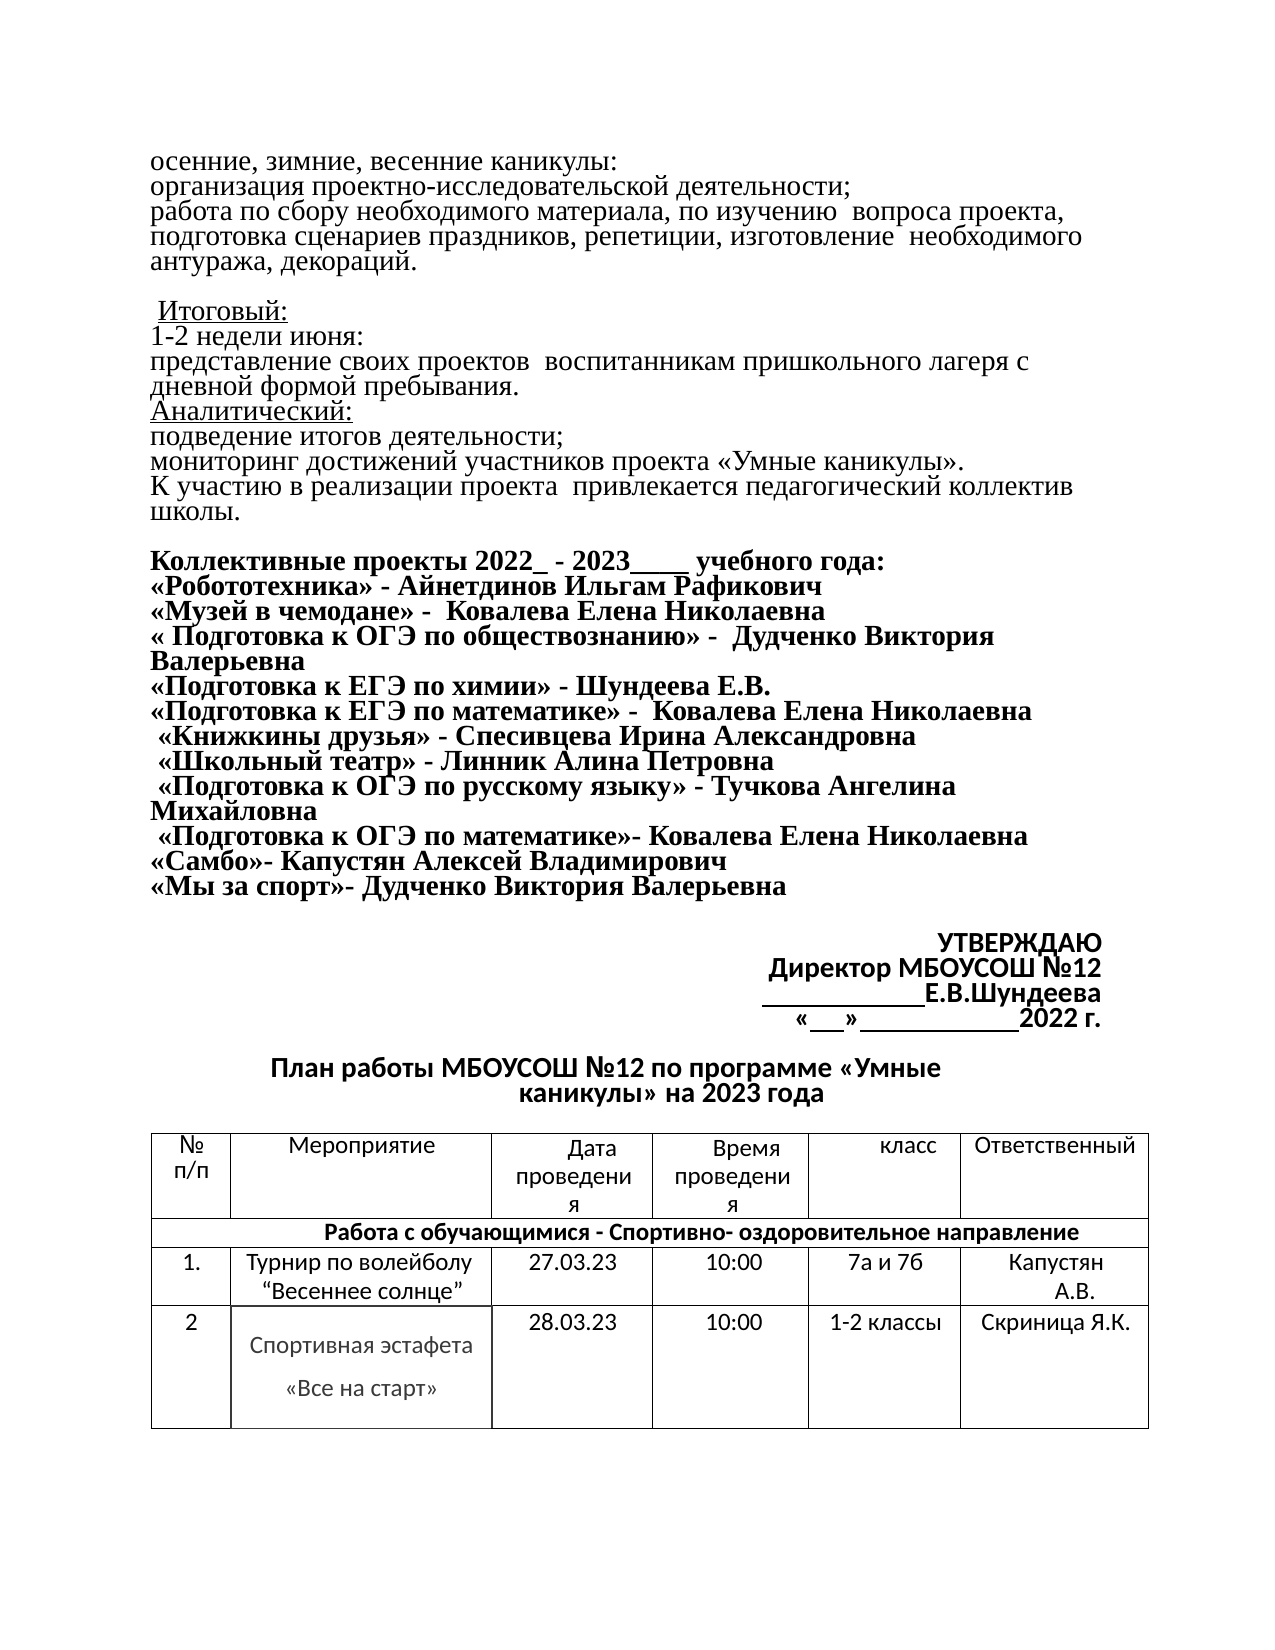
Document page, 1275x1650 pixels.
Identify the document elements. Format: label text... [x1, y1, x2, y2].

table_cell 10:00 [653, 1306, 808, 1427]
text осенние, зимние, весенние каникулы: [150, 150, 1125, 175]
table_cell Работа с обучающимися - Спортивно- оздоровительное направление [152, 1219, 1148, 1247]
table_cell Спортивная эстафета «Все на старт» [232, 1307, 491, 1427]
text «Школьный театр» - Линник Алина Петровна [150, 750, 1125, 775]
text Е.В.Шундеева [150, 983, 1101, 1008]
table_cell 1-2 классы [809, 1306, 960, 1427]
text УТВЕРЖДАЮ [150, 933, 1056, 958]
text «Подготовка к ЕГЭ по математике» - Ковалева Елена Николаевна [150, 700, 1125, 725]
text Аналитический: [150, 400, 1125, 425]
table_header Время проведения [653, 1134, 808, 1218]
table_cell 28.03.23 [493, 1306, 652, 1427]
text «Подготовка к ОГЭ по математике»- Ковалева Елена Николаевна [150, 825, 1125, 850]
table_cell 27.03.23 [492, 1248, 652, 1305]
text Директор МБОУСОШ №12 [150, 958, 1101, 983]
text «Подготовка к ЕГЭ по химии» - Шундеева Е.В. [150, 675, 1125, 700]
text «Подготовка к ОГЭ по русскому языку» - Тучкова Ангелина Михайловна [150, 775, 1125, 825]
text К участию в реализации проекта привлекается педагогический коллектив школы. [150, 475, 1125, 525]
table_cell 7а и 7б [809, 1248, 960, 1305]
text представление своих проектов воспитанникам пришкольного лагеря с дневной формой пребывания. [150, 350, 1125, 400]
table_cell Капустян А.В. [961, 1248, 1148, 1305]
text УТВЕРЖДАЮ [1057, 933, 1102, 958]
table_header Дата проведения [492, 1134, 652, 1218]
text «Робототехника» - Айнетдинов Ильгам Рафикович [150, 575, 714, 600]
table_cell Скриница Я.К. [961, 1306, 1148, 1427]
table_cell 10:00 [653, 1248, 808, 1305]
text Итоговый: [150, 300, 1125, 325]
text «Книжкины друзья» - Спесивцева Ирина Александровна [150, 725, 1125, 750]
table_header Ответственный [961, 1134, 1148, 1218]
text « Подготовка к ОГЭ по обществознанию» - Дудченко Виктория Валерьевна [150, 625, 1125, 675]
table_cell 1. [152, 1248, 230, 1305]
text подведение итогов деятельности; [150, 425, 1125, 450]
text Коллективные проекты 2022_ - 2023____ учебного года: [150, 550, 1125, 575]
text 1-2 недели июня: [150, 325, 1125, 350]
text План работы МБОУСОШ №12 по программе «Умные каникулы» на 2023 года [270, 1058, 1022, 1108]
table_header Мероприятие [231, 1134, 491, 1218]
table_header класс [809, 1134, 960, 1218]
text « » 2022 г. [150, 1008, 1101, 1033]
table_cell Турнир по волейболу “Весеннее солнце” [231, 1248, 491, 1305]
table_cell 2 [152, 1306, 230, 1427]
text «Мы за спорт»- Дудченко Виктория Валерьевна [150, 875, 1125, 900]
text «Музей в чемодане» - Ковалева Елена Николаевна [150, 600, 1125, 625]
text «Самбо»- Капустян Алексей Владимирович [150, 850, 1125, 875]
text работа по сбору необходимого материала, по изучению вопроса проекта, подготовка сценариев праздников, репетиции, изготовление необходимого антуража, декораций. [150, 200, 1125, 275]
table_header №п/п [152, 1134, 230, 1218]
text организация проектно-исследовательской деятельности; [150, 175, 1125, 200]
text «Робототехника» - Айнетдинов Ильгам Рафикович [718, 575, 1125, 600]
text мониторинг достижений участников проекта «Умные каникулы». [150, 450, 1125, 475]
